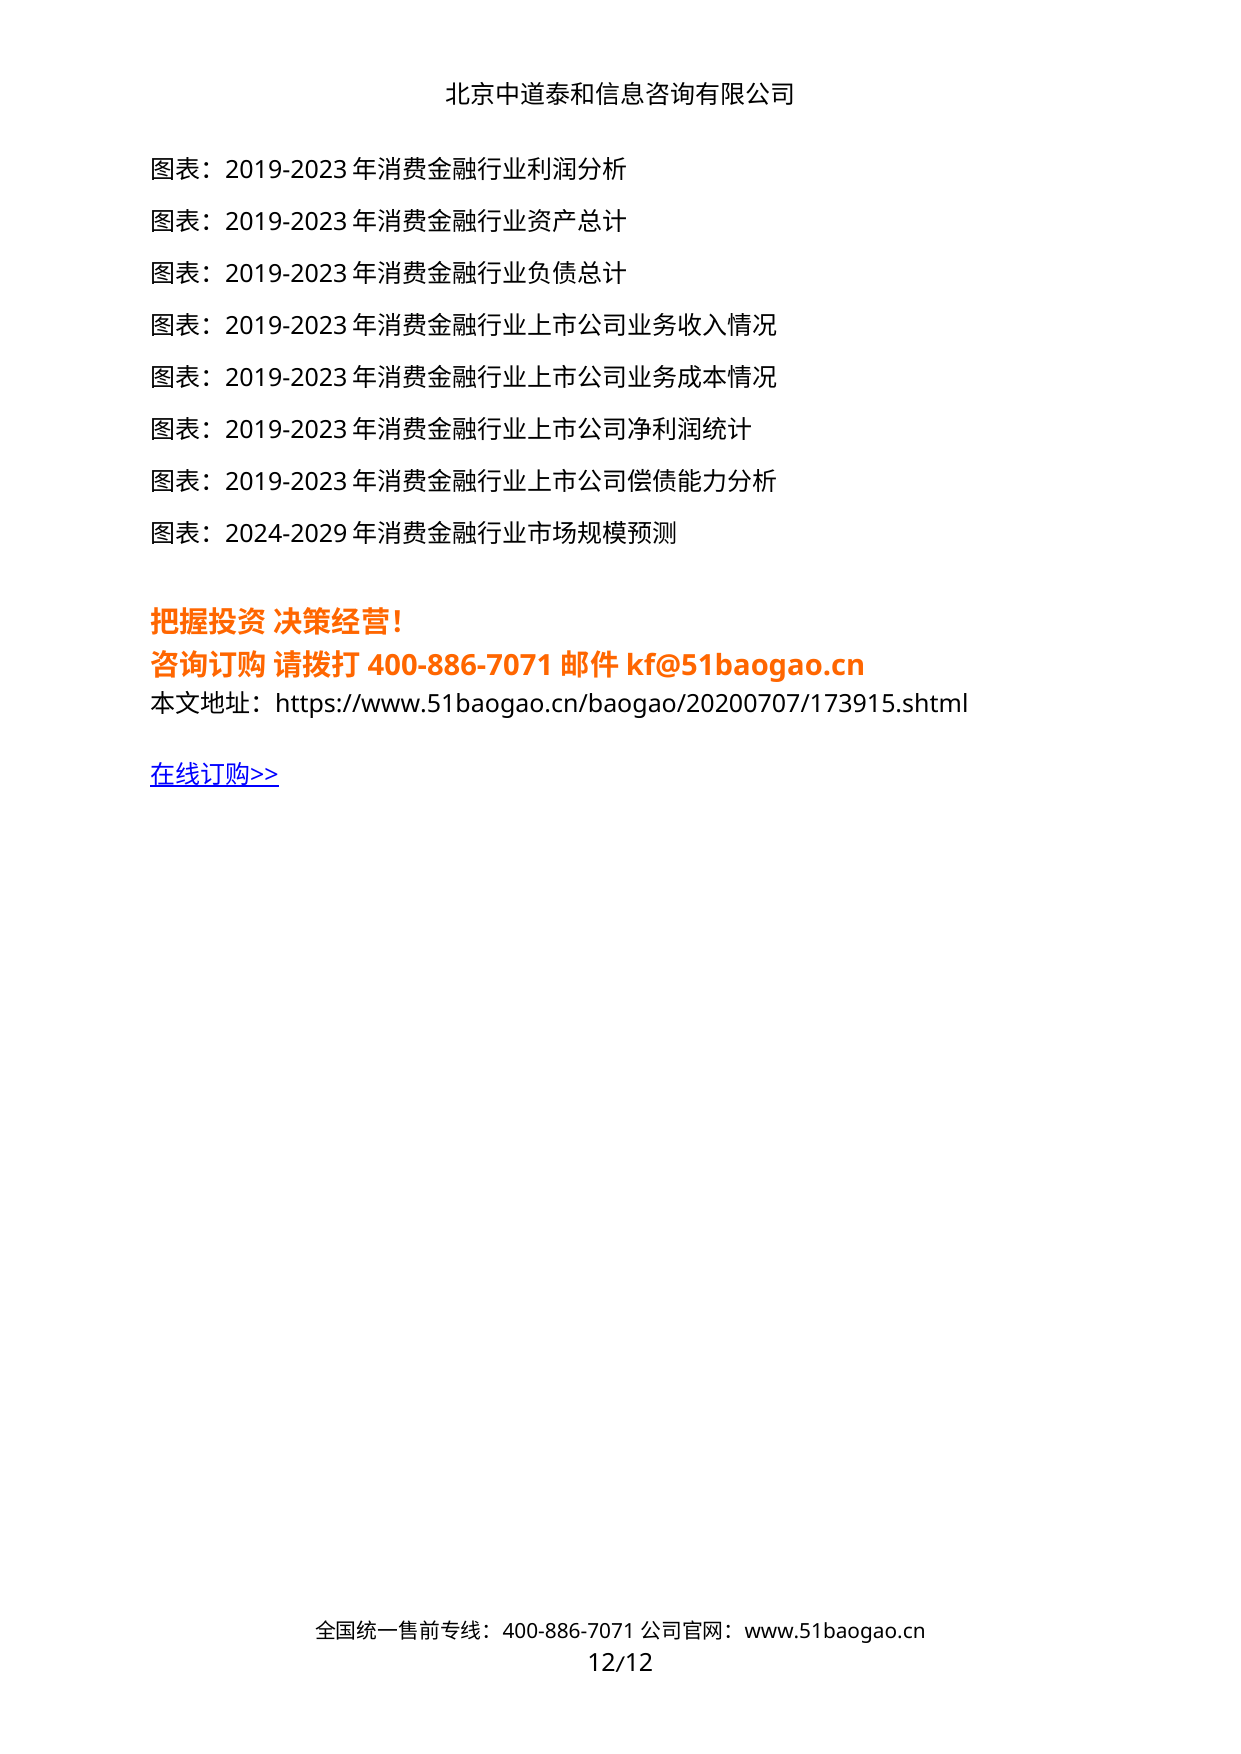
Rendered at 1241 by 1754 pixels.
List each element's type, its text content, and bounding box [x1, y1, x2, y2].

text 图表：2024-2029年消费金融行业市场规模预测 [150, 513, 1090, 549]
text 图表：2019-2023年消费金融行业上市公司偿债能力分析 [150, 461, 1090, 497]
text 图表：2019-2023年消费金融行业上市公司业务收入情况 [150, 306, 1090, 342]
text 图表：2019-2023年消费金融行业资产总计 [150, 202, 1090, 238]
text 图表：2019-2023年消费金融行业上市公司净利润统计 [150, 409, 1090, 446]
text 图表：2019-2023年消费金融行业上市公司业务成本情况 [150, 357, 1090, 394]
text 在线订购>> [150, 720, 1090, 790]
text 图表：2019-2023年消费金融行业利润分析 [150, 150, 1090, 186]
text 把握投资 决策经营！咨询订购 请拨打 400-886-7071 邮件 kf@51baogao.cn本文地址：https://www.51baogao.cn/baogao/20200707/173915.shtml [150, 565, 1090, 720]
text 图表：2019-2023年消费金融行业负债总计 [150, 254, 1090, 290]
